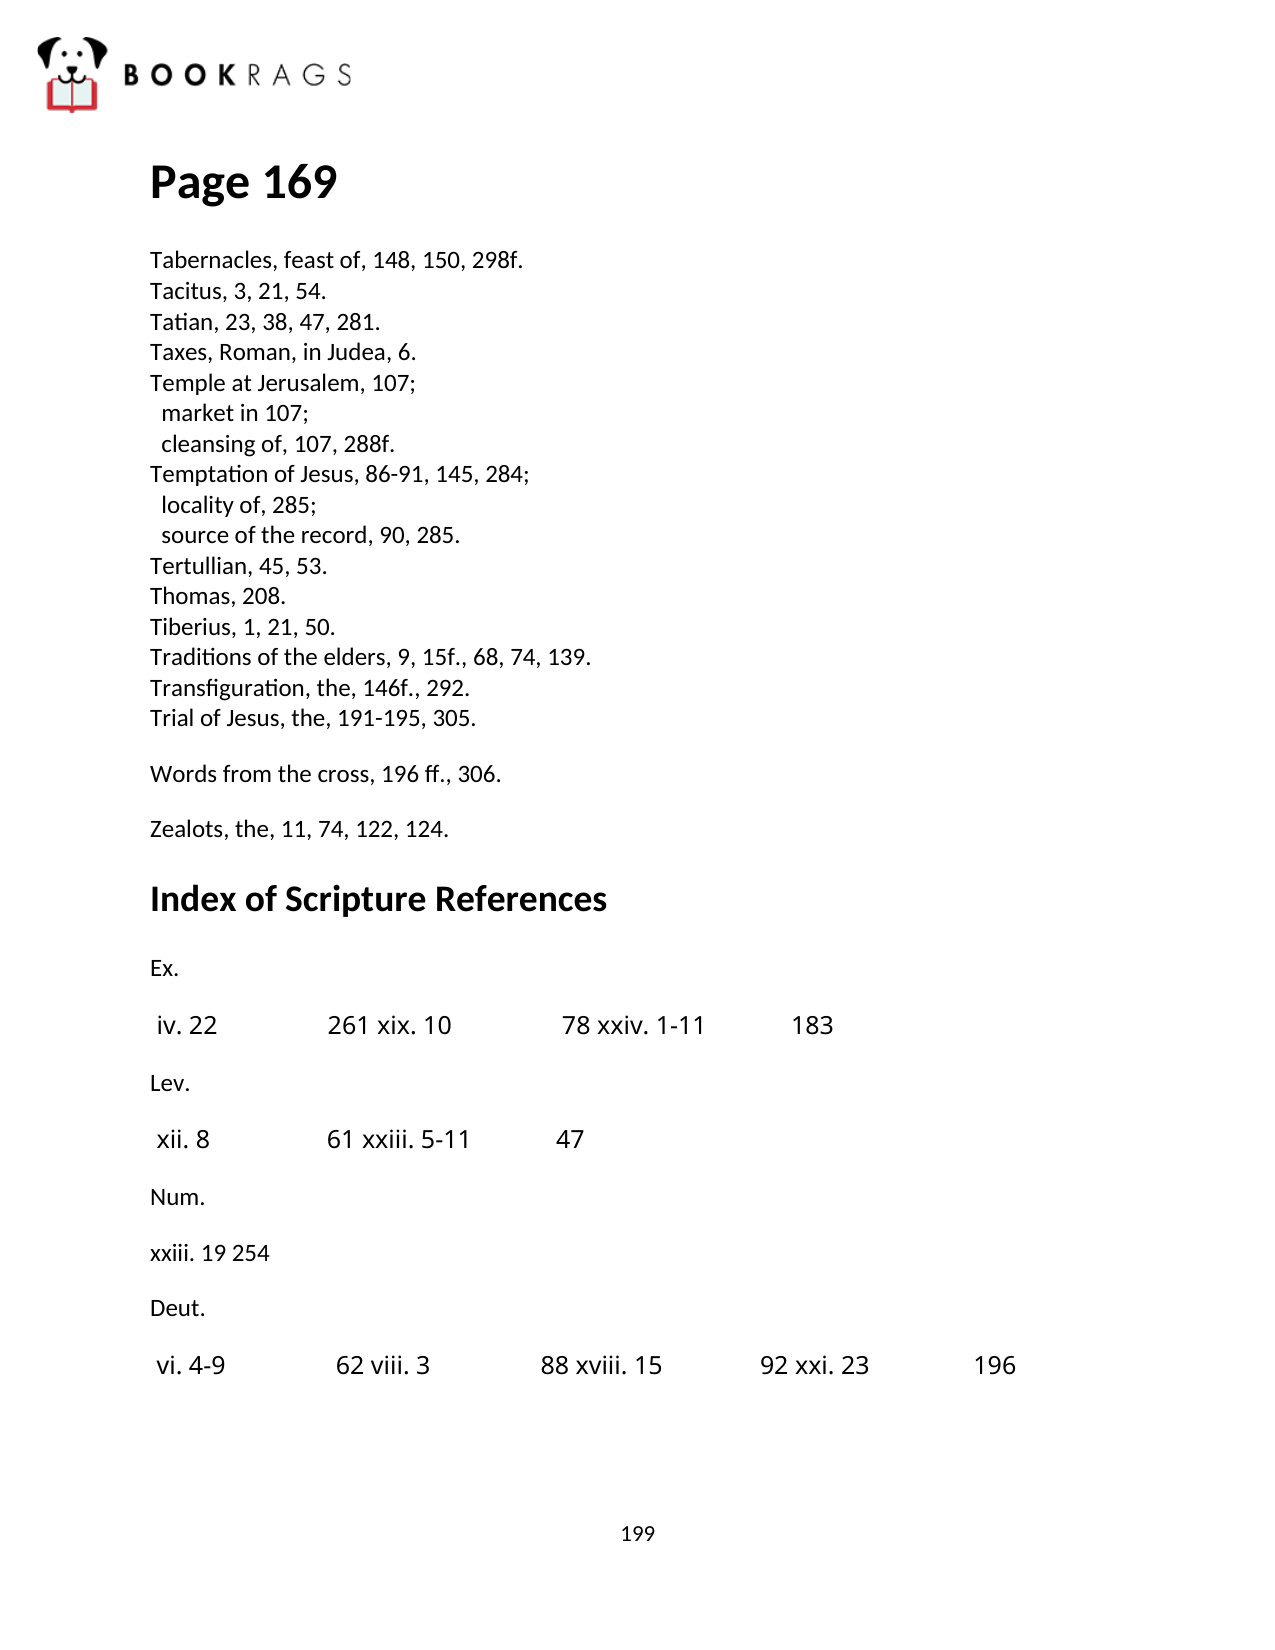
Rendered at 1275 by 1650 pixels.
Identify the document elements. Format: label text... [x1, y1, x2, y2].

picture [37, 37, 351, 113]
text Zealots, the, 11, 74, 122, 124. [150, 813, 1125, 844]
text xii. 8 61 xxiii. 5-11 47 [150, 1122, 1125, 1156]
text Ex. [150, 952, 1125, 983]
text Num. [150, 1181, 1125, 1212]
text iv. 22 261 xix. 10 78 xxiv. 1-11 183 [150, 1008, 1125, 1042]
text xxiii. 19 254 [150, 1237, 1125, 1267]
text Deut. [150, 1292, 1125, 1323]
text Page 169 [150, 150, 1125, 211]
text Words from the cross, 196 ff., 306. [150, 758, 1125, 788]
text Lev. [150, 1067, 1125, 1097]
text Tabernacles, feast of, 148, 150, 298f. Tacitus, 3, 21, 54. Tatian, 23, 38, 47, 281. Taxes, Roman, in Judea, 6. Temple at Jerusalem, 107; market in 107; cleansing of, 107, 288f. Temptation of Jesus, 86-91, 145, 284; locality of, 285; source of the record, 90, 285. Tertullian, 45, 53. Thomas, 208. Tiberius, 1, 21, 50. Traditions of the elders, 9, 15f., 68, 74, 139. Transfiguration, the, 146f., 292. Trial of Jesus, the, 191-195, 305. [150, 244, 1125, 733]
text Index of Scripture References [150, 875, 1125, 921]
text vi. 4-9 62 viii. 3 88 xviii. 15 92 xxi. 23 196 [150, 1348, 1125, 1382]
